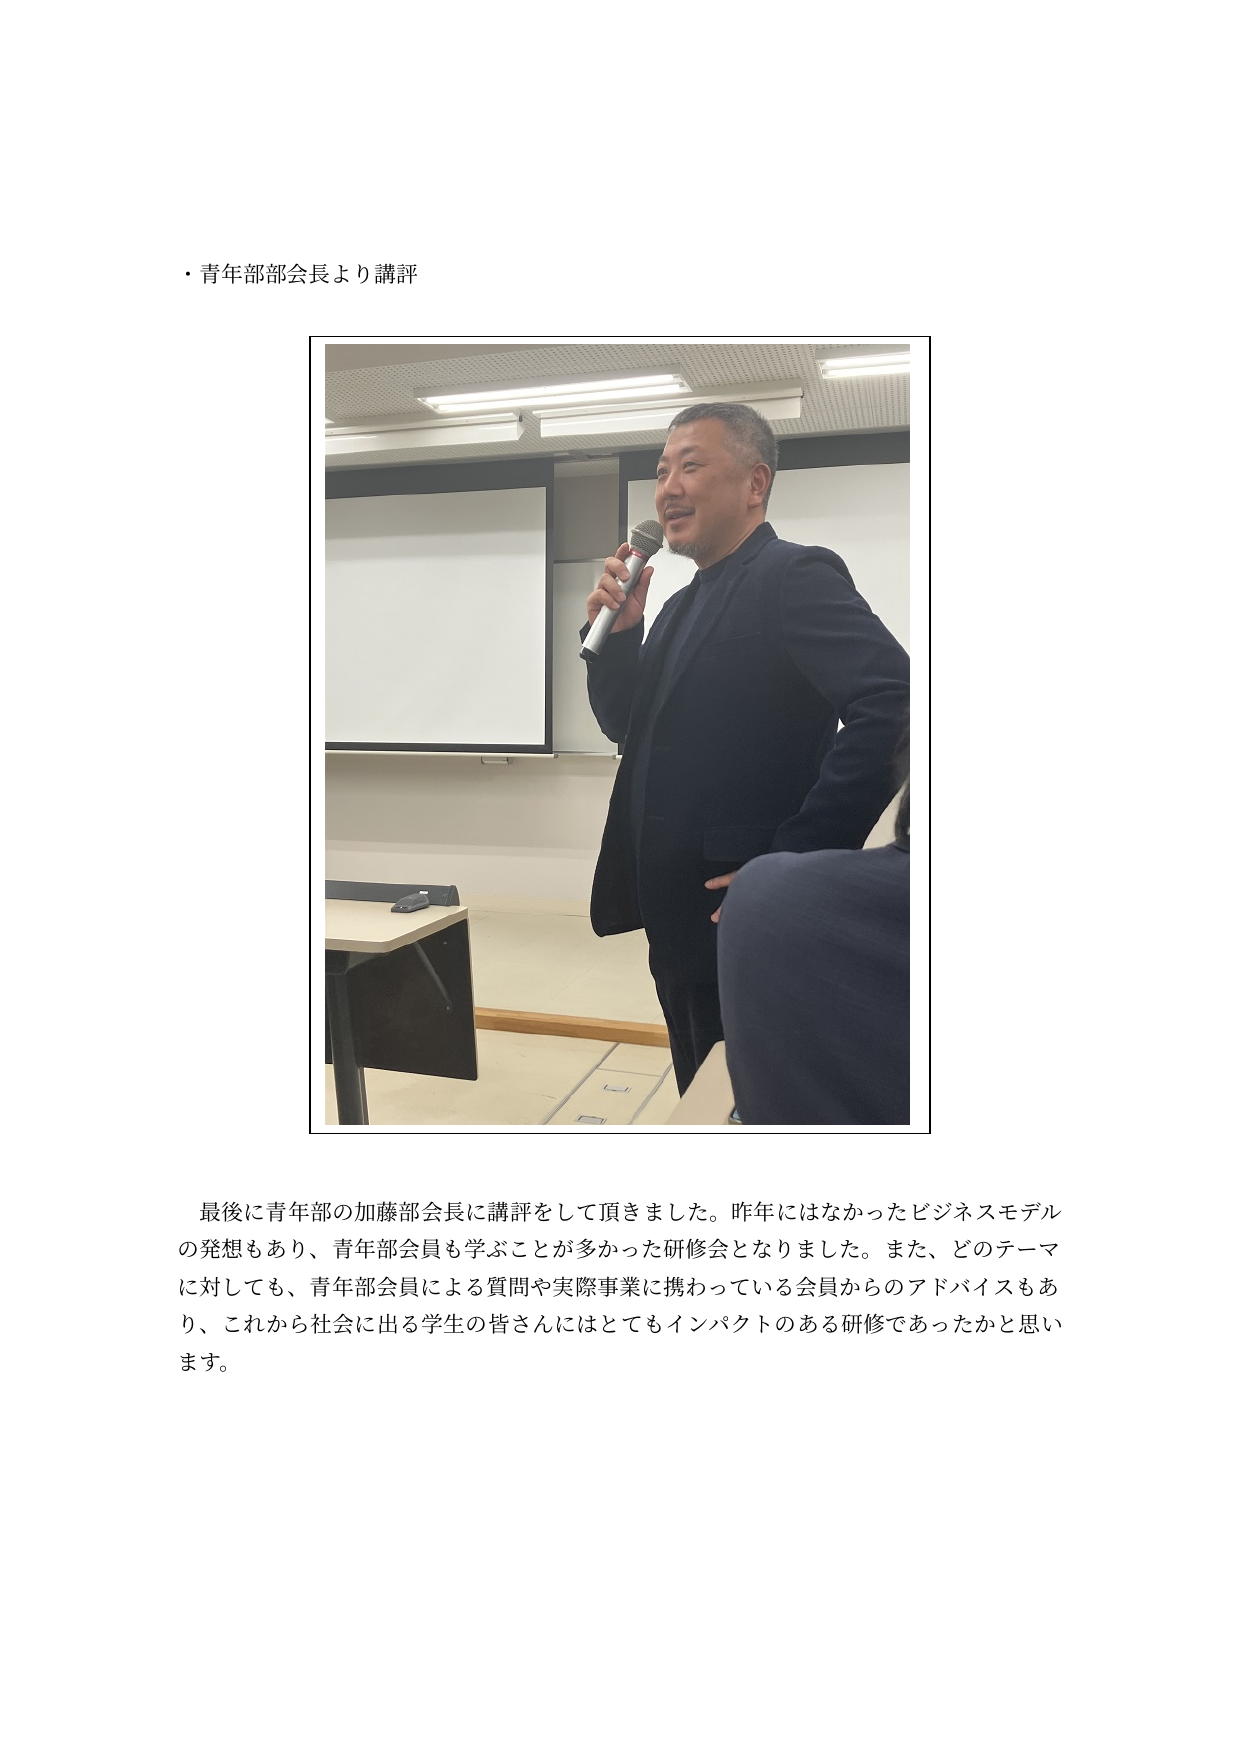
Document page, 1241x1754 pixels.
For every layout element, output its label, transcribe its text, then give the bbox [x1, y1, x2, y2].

text ・青年部部会長より講評 [177, 254, 1063, 292]
text 最後に青年部の加藤部会長に講評をして頂きました。昨年にはなかったビジネスモデルの発想もあり、青年部会員も学ぶことが多かった研修会となりました。また、どのテーマに対しても、青年部会員による質問や実際事業に携わっている会員からのアドバイスもあり、これから社会に出る学生の皆さんにはとてもインパクトのある研修であったかと思います。 [177, 1192, 1063, 1379]
picture [325, 344, 910, 1125]
